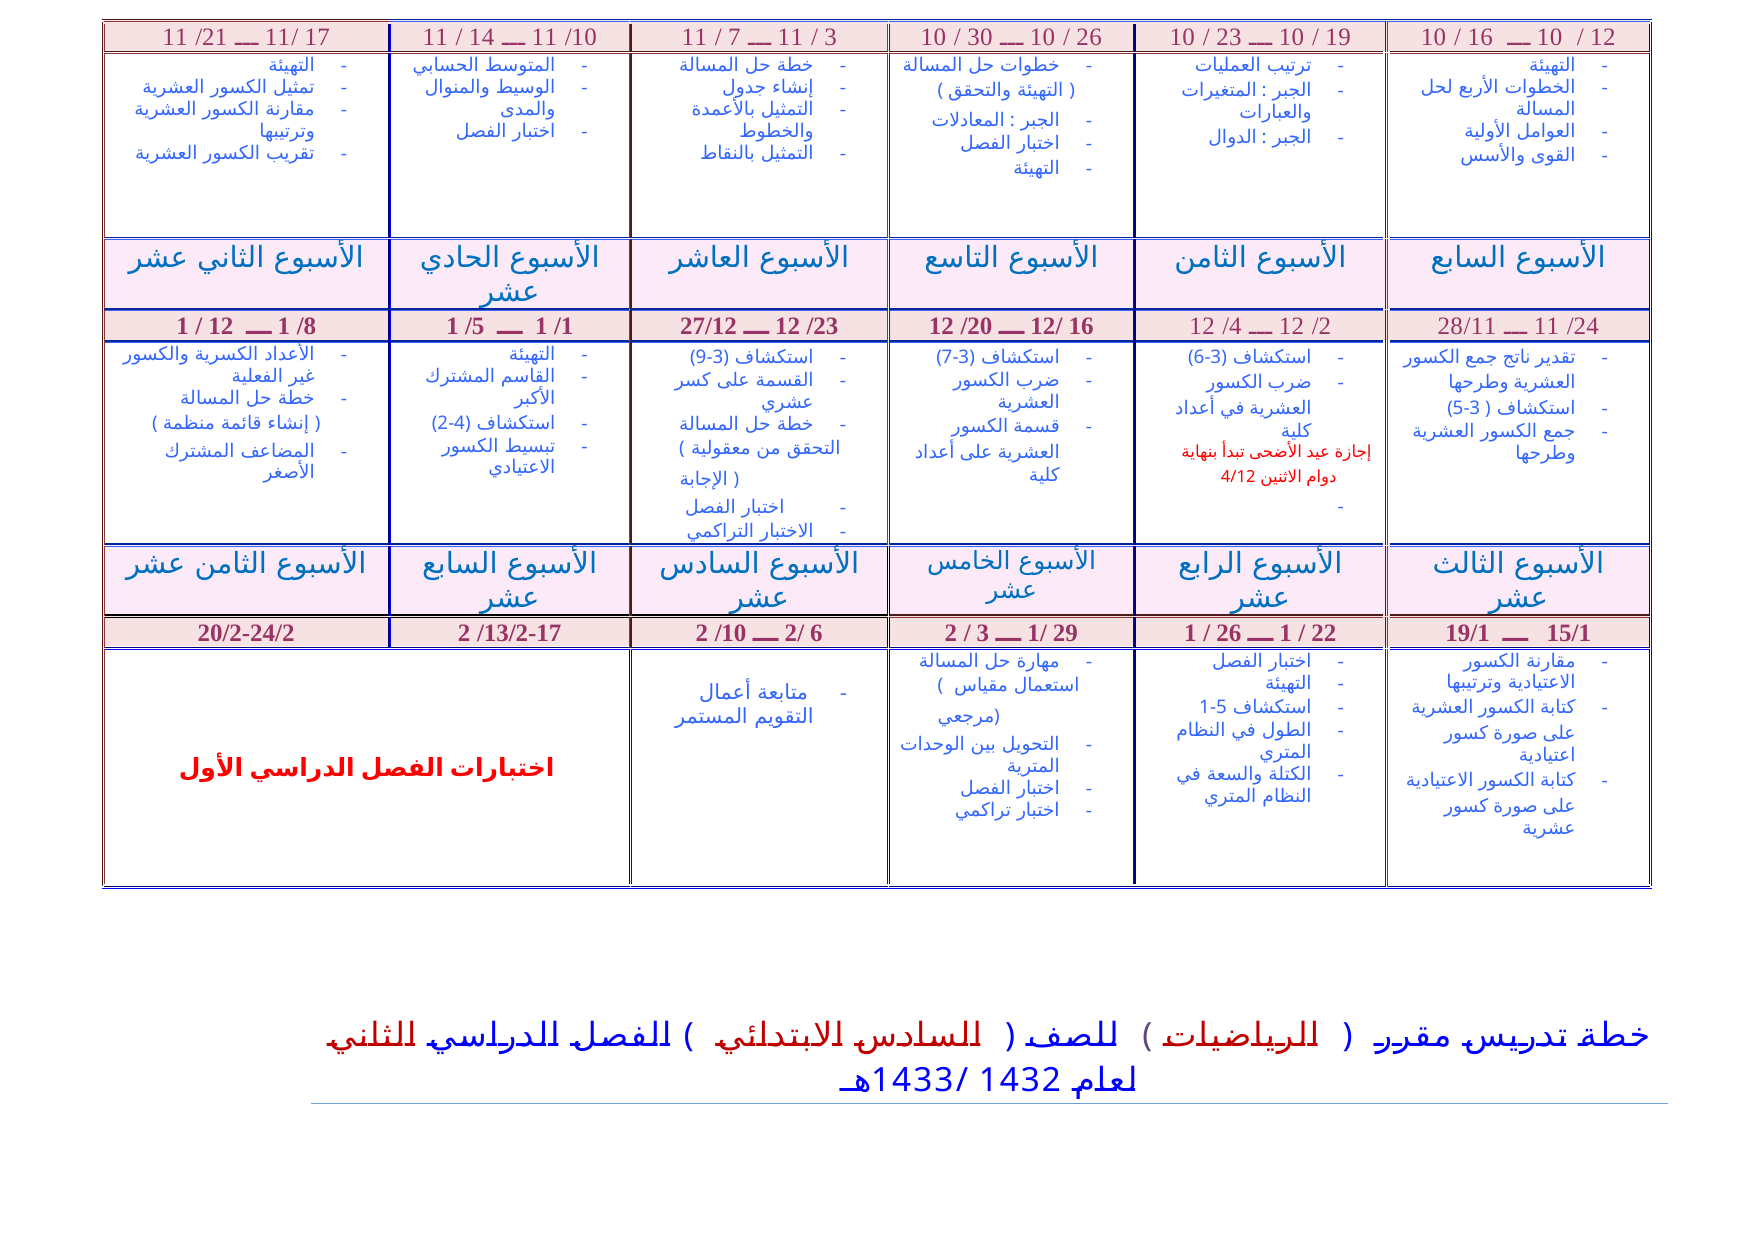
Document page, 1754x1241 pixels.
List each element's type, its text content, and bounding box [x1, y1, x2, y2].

table_cell الأعداد الكسرية والكسور غير الفعلية خطة حل المسالة ( إنشاء قائمة منظمة ) المضاعف المشترك الأصغر [105, 343, 388, 543]
table_cell التهيئة الخطوات الأربع لحل المسالة العوامل الأولية القوى والأسس [1386, 51, 1650, 237]
table_cell 23/ 12 ـــ 27/12 [632, 311, 887, 340]
table_cell اختبار الفصل التهيئة استكشاف 5-1 الطول في النظام المتري الكتلة والسعة في النظام المتري [1134, 646, 1385, 886]
table_cell 10/ 11 ـــ 14 / 11 [390, 20, 630, 51]
table_cell الأسبوع الحادي عشر [391, 240, 629, 308]
table_cell الأسبوع السابع [1386, 237, 1650, 308]
table_cell 13/2-17/ 2 [391, 618, 629, 646]
table_cell الأسبوع العاشر [632, 240, 887, 308]
table_cell مقارنة الكسور الاعتيادية وترتيبها كتابة الكسور العشرية على صورة كسور اعتيادية كتابة الكسور الاعتيادية على صورة كسور عشرية [1388, 646, 1650, 886]
table_cell استكشاف (3-6) ضرب الكسور العشرية في أعداد كلية إجازة عيد الأضحى تبدأ بنهاية دوام الاثنين 4/12 [1136, 340, 1385, 543]
table_cell ترتيب العمليات الجبر : المتغيرات والعبارات الجبر : الدوال [1134, 51, 1386, 237]
table_cell متابعة أعمال التقويم المستمر [630, 648, 888, 886]
table_cell الأسبوع التاسع [890, 240, 1133, 308]
table_cell مهارة حل المسالة ( استعمال مقياس مرجعي) التحويل بين الوحدات المترية اختبار الفصل اختبار تراكمي [889, 650, 1134, 886]
table_cell 2/ 12 ـــ 4/ 12 [1136, 308, 1386, 340]
table_cell الأسبوع الخامس عشر [890, 547, 1133, 614]
table_cell الأسبوع الثالث عشر [1388, 543, 1649, 614]
table_cell التهيئة القاسم المشترك الأكبر استكشاف (4-2) تبسيط الكسور الاعتيادي [391, 343, 629, 543]
table_cell 20/2-24/2 [105, 618, 388, 646]
table_cell 15/1 ـــ 19/1 [1388, 614, 1649, 646]
table_cell 24/ 11 ـــ 28/11 [1386, 308, 1649, 340]
table_cell 22 / 1 ـــ 26 / 1 [1136, 614, 1385, 646]
table_cell 1/ 1 ـــ 5/ 1 [391, 311, 629, 340]
table_cell 6 /2 ـــ 10/ 2 [632, 618, 887, 646]
table_cell استكشاف (3-9) القسمة على كسر عشري خطة حل المسالة (التحقق من معقولية الإجابة ) اختبار الفصل الاختبار التراكمي [632, 343, 887, 543]
table_cell 16 /12 ـــ 20/ 12 [890, 311, 1133, 340]
table_cell المتوسط الحسابي الوسيط والمنوال والمدى اختبار الفصل [391, 54, 629, 237]
table_cell الأسبوع الرابع عشر [1136, 543, 1385, 614]
table_cell الأسبوع السادس عشر [632, 547, 887, 614]
table_cell الأسبوع الثامن عشر [105, 547, 388, 614]
table_cell 26 / 10 ـــ 30 / 10 [889, 22, 1134, 51]
table_cell 12 / 10 ـــ 16 / 10 [1388, 22, 1650, 51]
table_cell 17 /11 ـــ 21/ 11 [103, 22, 389, 51]
table_cell التهيئة تمثيل الكسور العشرية مقارنة الكسور العشرية وترتيبها تقريب الكسور العشرية [105, 54, 388, 237]
table_cell الأسبوع الثامن [1134, 237, 1386, 308]
table_cell 8/ 1 ـــ 12 / 1 [105, 311, 388, 340]
table_cell خطوات حل المسالة ( التهيئة والتحقق ) الجبر : المعادلات اختبار الفصل التهيئة [890, 54, 1133, 237]
table_cell الأسبوع الثاني عشر [105, 240, 388, 308]
table_cell 3 / 11 ـــ 7 / 11 [630, 22, 888, 51]
subtitle خطة تدريس مقرر ( الرياضيات ) للصف ( السادس الابتدائي ) الفصل الدراسي الثاني لعام 1432 /1433هـ [311, 1010, 1668, 1103]
table_cell خطة حل المسالة إنشاء جدول التمثيل بالأعمدة والخطوط التمثيل بالنقاط [632, 54, 887, 237]
table_cell اختبارات الفصل الدراسي الأول [103, 650, 630, 886]
table_cell استكشاف (3-7) ضرب الكسور العشرية قسمة الكسور العشرية على أعداد كلية [890, 343, 1133, 543]
table_cell 19 / 10 ـــ 23 / 10 [1134, 22, 1385, 51]
table_cell تقدير ناتج جمع الكسور العشرية وطرحها استكشاف ( 3-5) جمع الكسور العشرية وطرحها [1388, 340, 1649, 543]
table_cell 29 /1 ـــ 3 / 2 [890, 618, 1133, 646]
table_cell الأسبوع السابع عشر [391, 547, 629, 614]
